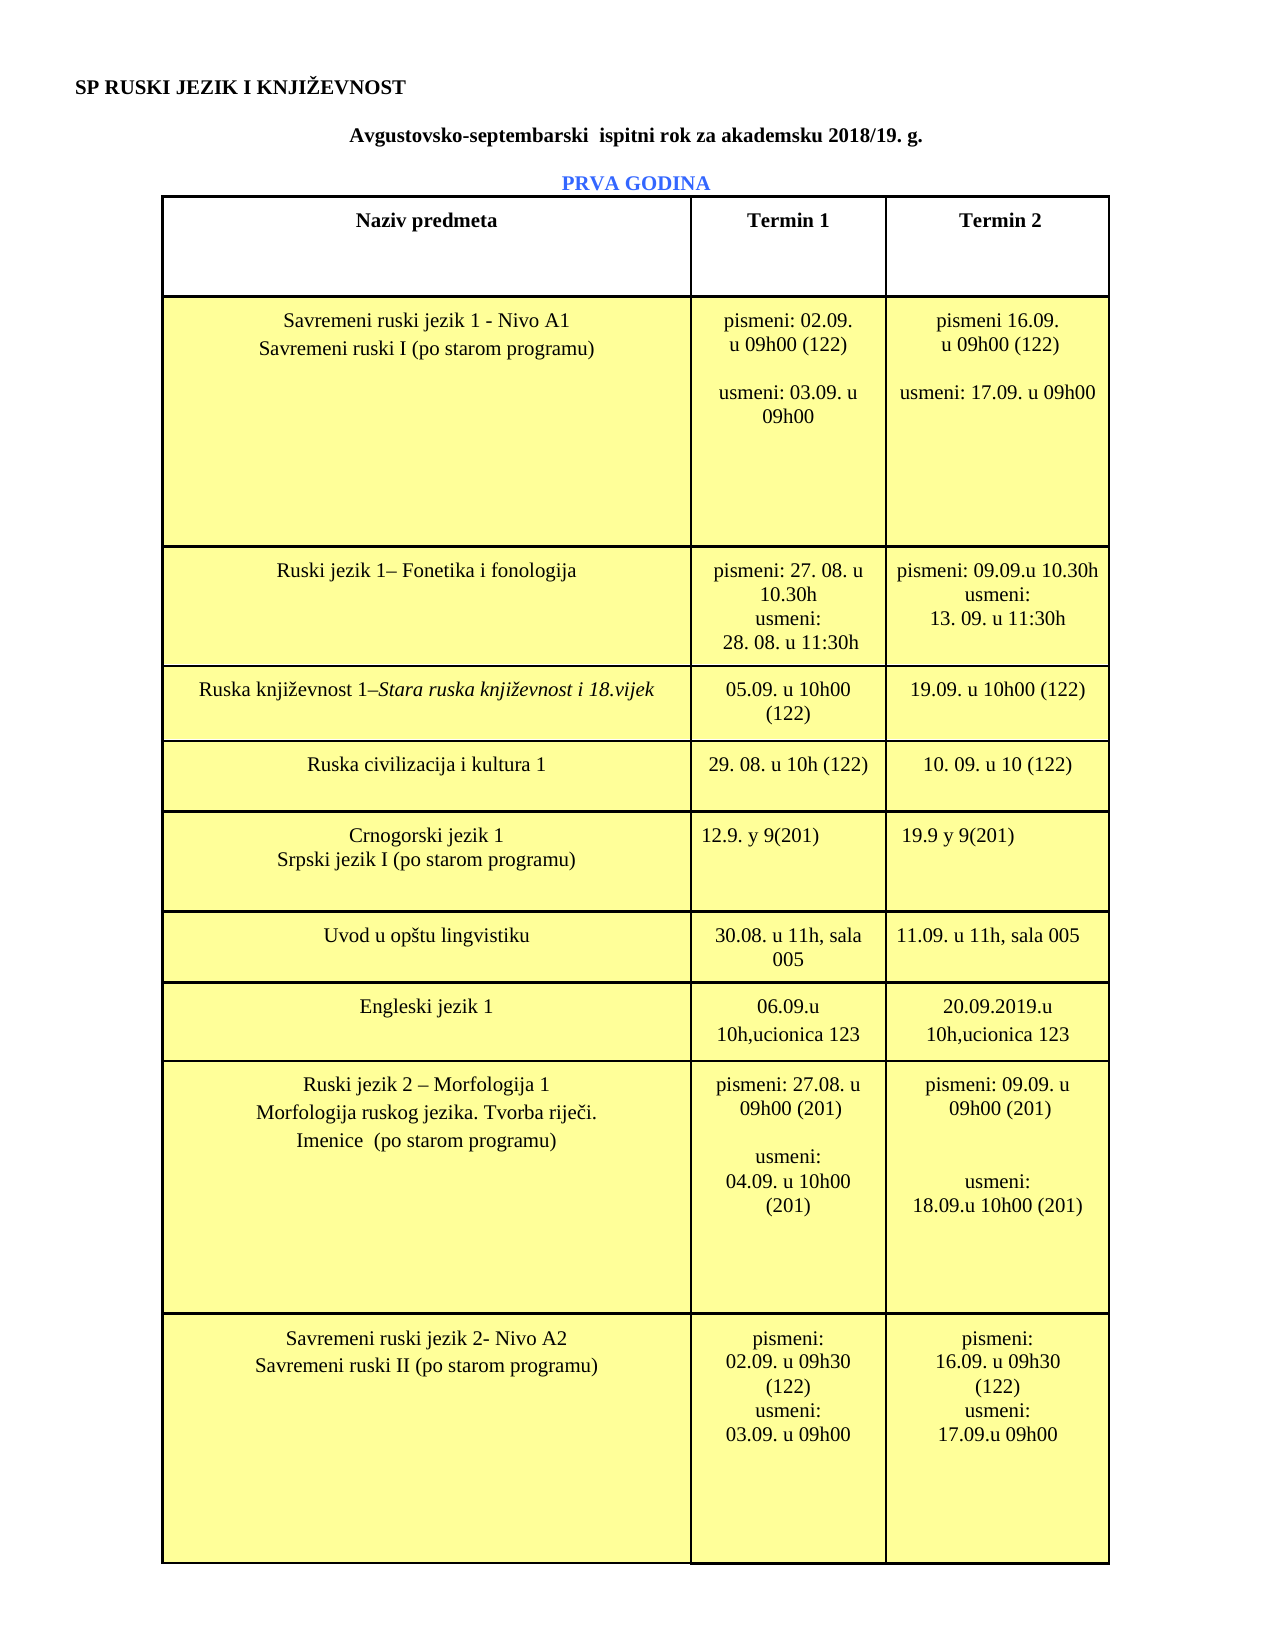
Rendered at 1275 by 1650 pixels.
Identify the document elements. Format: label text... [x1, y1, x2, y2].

table_cell Engleski jezik 1 [164, 984, 690, 1060]
table_cell Uvod u opštu lingvistiku [164, 913, 690, 981]
table_cell pismeni: 09.09.u 10.30h usmeni: 13. 09. u 11:30h [887, 548, 1108, 664]
table_cell 12.9. у 9(201) [692, 813, 885, 910]
table_header Naziv predmeta [164, 198, 690, 295]
table_cell Savremeni ruski jezik 1 - Nivo A1 Savremeni ruski I (po starom programu) [164, 298, 690, 545]
table_cell pismeni 16.09. u 09h00 (122) usmeni: 17.09. u 09h00 [887, 298, 1108, 545]
table_cell pismeni: 27.08. u 09h00 (201) usmeni: 04.09. u 10h00 (201) [692, 1062, 885, 1312]
table_header Termin 2 [887, 198, 1108, 295]
table_cell pismeni: 02.09. u 09h00 (122) usmeni: 03.09. u 09h00 [692, 298, 885, 545]
text Avgustovsko-septembarski ispitni rok za akademsku 2018/19. g. [75, 123, 1197, 147]
table_cell Savremeni ruski jezik 2- Nivo A2 Savremeni ruski II (po starom programu) [164, 1315, 690, 1562]
text PRVA GODINA [75, 171, 1197, 195]
table_cell 20.09.2019.u 10h,ucionica 123 [887, 984, 1108, 1060]
table_cell 30.08. u 11h, sala 005 [692, 913, 885, 981]
table_cell 19.09. u 10h00 (122) [887, 667, 1108, 739]
table_cell 29. 08. u 10h (122) [692, 742, 885, 810]
table_cell 11.09. u 11h, sala 005 [887, 913, 1108, 981]
table_cell Ruski jezik 1– Fonetika i fonologija [164, 548, 690, 664]
table_cell 10. 09. u 10 (122) [887, 742, 1108, 810]
table_cell pismeni: 16.09. u 09h30 (122) usmeni: 17.09.u 09h00 [887, 1315, 1108, 1562]
table_header Termin 1 [692, 198, 885, 295]
table_cell pismeni: 02.09. u 09h30 (122) usmeni: 03.09. u 09h00 [692, 1315, 885, 1562]
table_cell Ruska civilizacija i kultura 1 [164, 742, 690, 810]
table_cell 05.09. u 10h00 (122) [692, 667, 885, 739]
table_cell Ruski jezik 2 – Morfologija 1 Morfologija ruskog jezika. Tvorba riječi. Imenice (po starom programu) [164, 1062, 690, 1312]
table_cell pismeni: 09.09. u 09h00 (201) usmeni: 18.09.u 10h00 (201) [887, 1062, 1108, 1312]
table_cell Ruska književnost 1–Stara ruska književnost i 18.vijek [164, 667, 690, 739]
table_cell 06.09.u 10h,ucionica 123 [692, 984, 885, 1060]
table_cell 19.9 у 9(201) [887, 813, 1108, 910]
text SP RUSKI JEZIK I KNJIŽEVNOST [75, 75, 1197, 99]
table_cell pismeni: 27. 08. u 10.30h usmeni: 28. 08. u 11:30h [692, 548, 885, 664]
table_cell Crnogorski jezik 1 Srpski jezik I (po starom programu) [164, 813, 690, 910]
